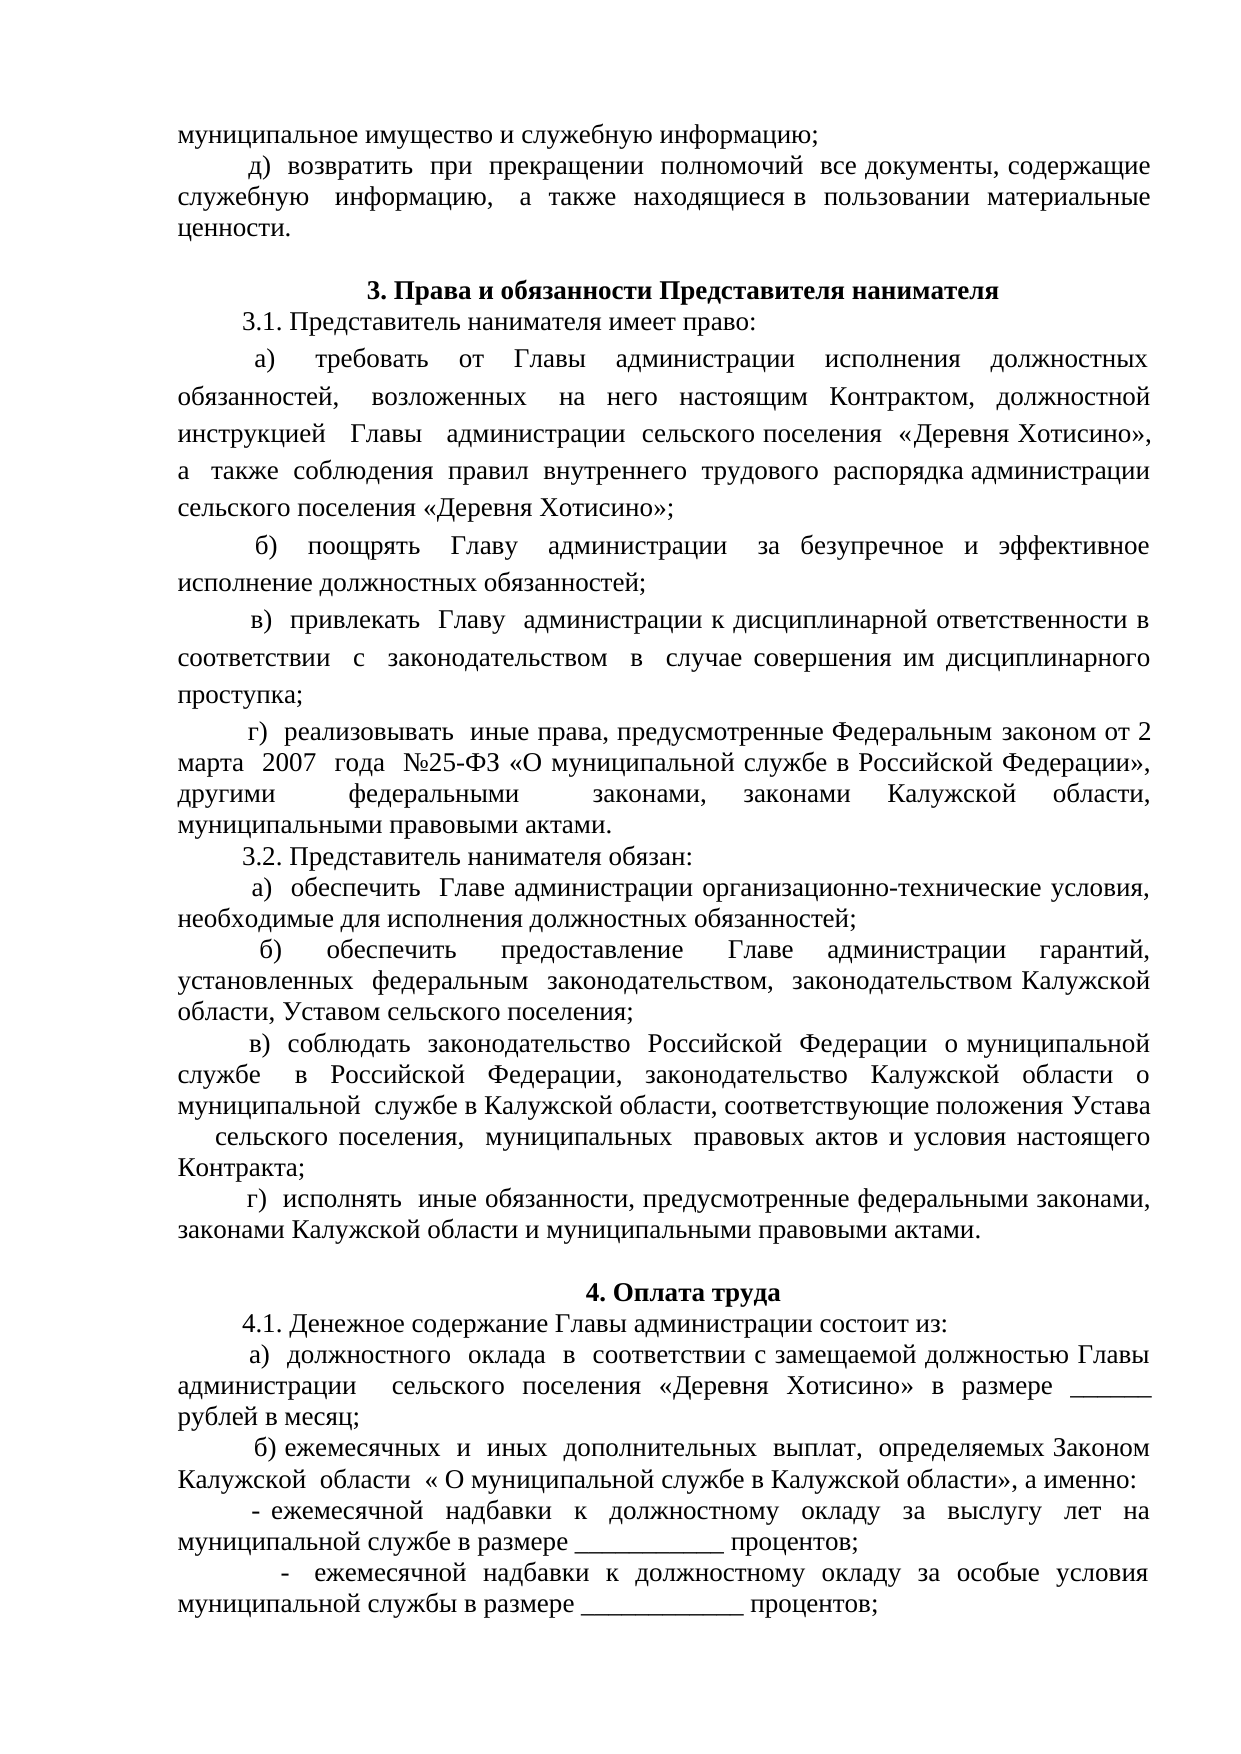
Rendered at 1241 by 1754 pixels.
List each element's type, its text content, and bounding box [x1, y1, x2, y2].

text в) соблюдать законодательство Российской Федерации о муниципальной службе в Российской Федерации, законодательство Калужской области о муниципальной службе в Калужской области, соответствующие положения Устава [177, 1027, 1152, 1120]
text 4.1. Денежное содержание Главы администрации состоит из: [177, 1307, 1152, 1338]
text д) возвратить при прекращении полномочий все документы, содержащие служебную информацию, а также находящиеся в пользовании материальные ценности. [177, 149, 1152, 243]
text б) ежемесячных и иных дополнительных выплат, определяемых Законом Калужской области « О муниципальной службе в Калужской области», а именно: [177, 1432, 1152, 1494]
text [177, 118, 1152, 149]
text 3. Права и обязанности Представителя нанимателя [177, 274, 1152, 305]
text а) требовать от Главы администрации исполнения должностных обязанностей, возложенных на него настоящим Контрактом, должностной инструкцией Главы администрации сельского поселения «Деревня Хотисино», а также соблюдения правил внутреннего трудового распорядка администрации сельского поселения «Деревня Хотисино»; [177, 342, 1152, 523]
text 3.2. Представитель нанимателя обязан: [177, 840, 1152, 871]
text а) должностного оклада в соответствии с замещаемой должностью Главы администрации сельского поселения «Деревня Хотисино» в размере ______ рублей в месяц; [177, 1338, 1152, 1432]
text 3.1. Представитель нанимателя имеет право: [177, 305, 1152, 336]
text сельского поселения, муниципальных правовых актов и условия настоящего Контракта; [177, 1120, 1152, 1182]
text - ежемесячной надбавки к должностному окладу за выслугу лет на муниципальной службе в размере ___________ процентов; [177, 1494, 1152, 1556]
text г) исполнять иные обязанности, предусмотренные федеральными законами, законами Калужской области и муниципальными правовыми актами. [177, 1182, 1152, 1245]
text - ежемесячной надбавки к должностному окладу за особые условия муниципальной службы в размере ____________ процентов; [177, 1556, 1152, 1618]
text б) поощрять Главу администрации за безупречное и эффективное исполнение должностных обязанностей; [177, 529, 1152, 597]
text а) обеспечить Главе администрации организационно-технические условия, необходимые для исполнения должностных обязанностей; [177, 871, 1152, 933]
text б) обеспечить предоставление Главе администрации гарантий, установленных федеральным законодательством, законодательством Калужской области, Уставом сельского поселения; [177, 933, 1152, 1027]
text г) реализовывать иные права, предусмотренные Федеральным законом от 2 марта 2007 года №25-ФЗ «О муниципальной службе в Российской Федерации», другими федеральными законами, законами Калужской области, муниципальными правовыми актами. [177, 715, 1152, 840]
text в) привлекать Главу администрации к дисциплинарной ответственности в соответствии с законодательством в случае совершения им дисциплинарного проступка; [177, 603, 1152, 709]
text 4. Оплата труда [177, 1276, 1152, 1307]
